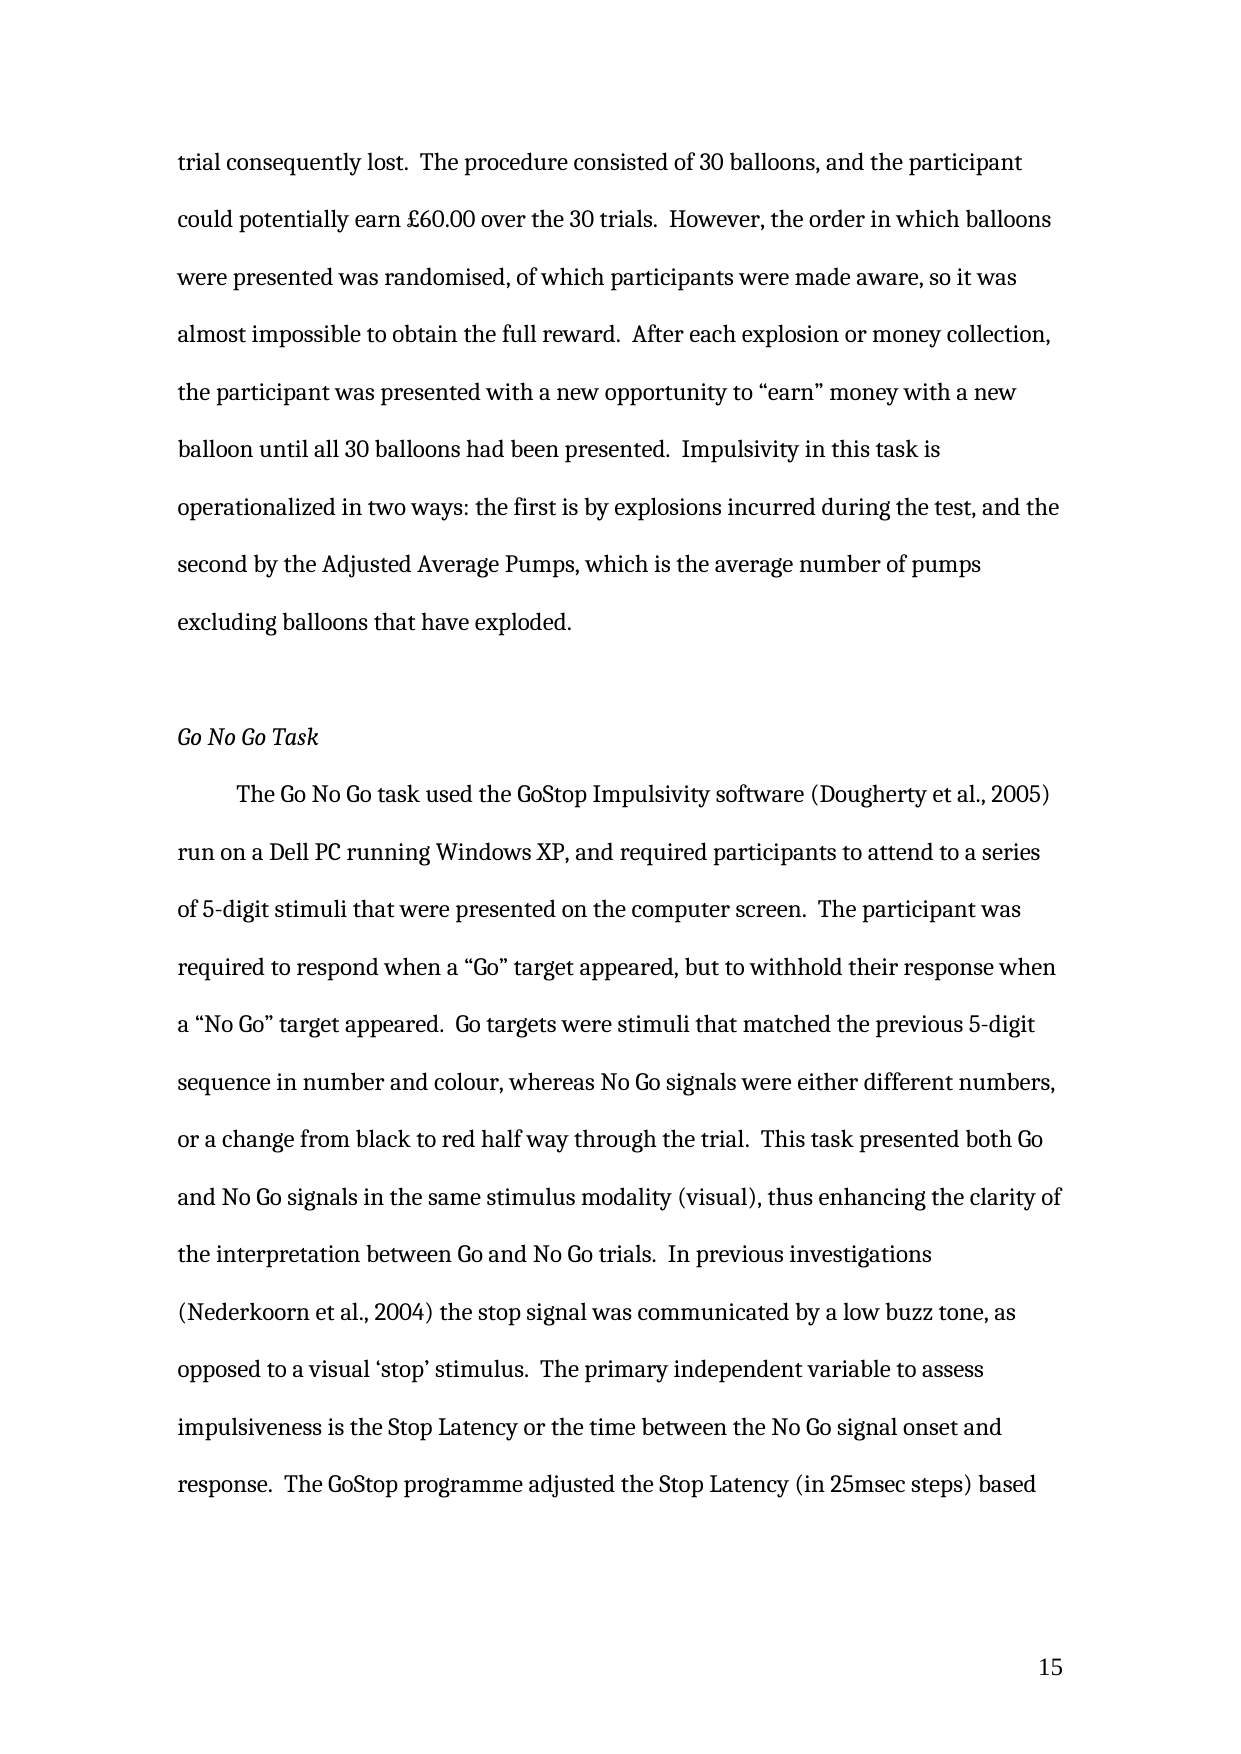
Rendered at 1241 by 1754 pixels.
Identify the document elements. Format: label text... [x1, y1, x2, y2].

text Go No Go Task [177, 723, 1063, 751]
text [177, 780, 1063, 1499]
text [177, 148, 1063, 636]
